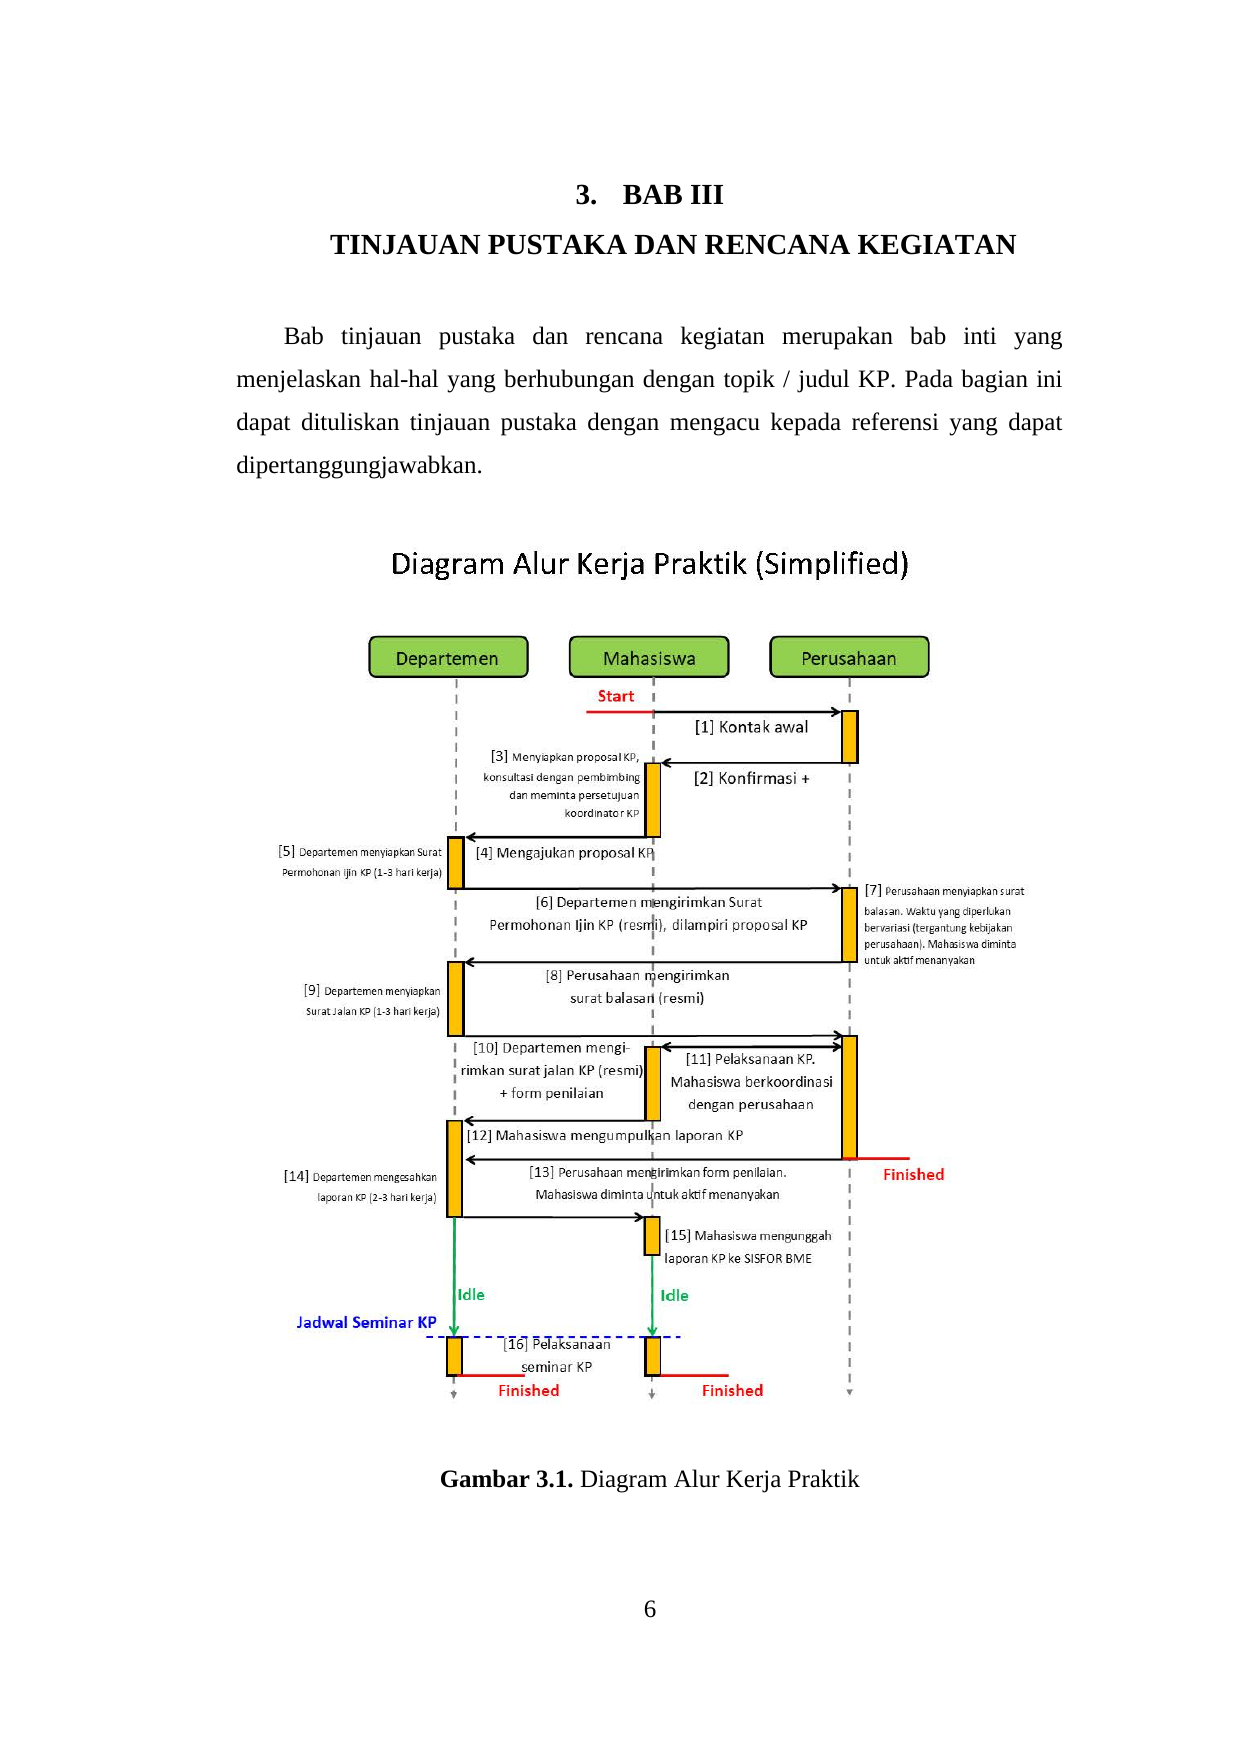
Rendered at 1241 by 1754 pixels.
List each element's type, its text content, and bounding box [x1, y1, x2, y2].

text Bab tinjauan pustaka dan rencana kegiatan merupakan bab inti yang menjelaskan hal-hal yang berhubungan dengan topik / judul KP. Pada bagian ini dapat dituliskan tinjauan pustaka dengan mengacu kepada referensi yang dapat dipertanggungjawabkan. [236, 321, 1063, 479]
subtitle BAB III TINJAUAN PUSTAKA DAN RENCANA KEGIATAN [236, 177, 1063, 261]
subtitle Gambar 3.1. Diagram Alur Kerja Praktik [236, 1464, 1063, 1493]
picture [236, 536, 1063, 1450]
